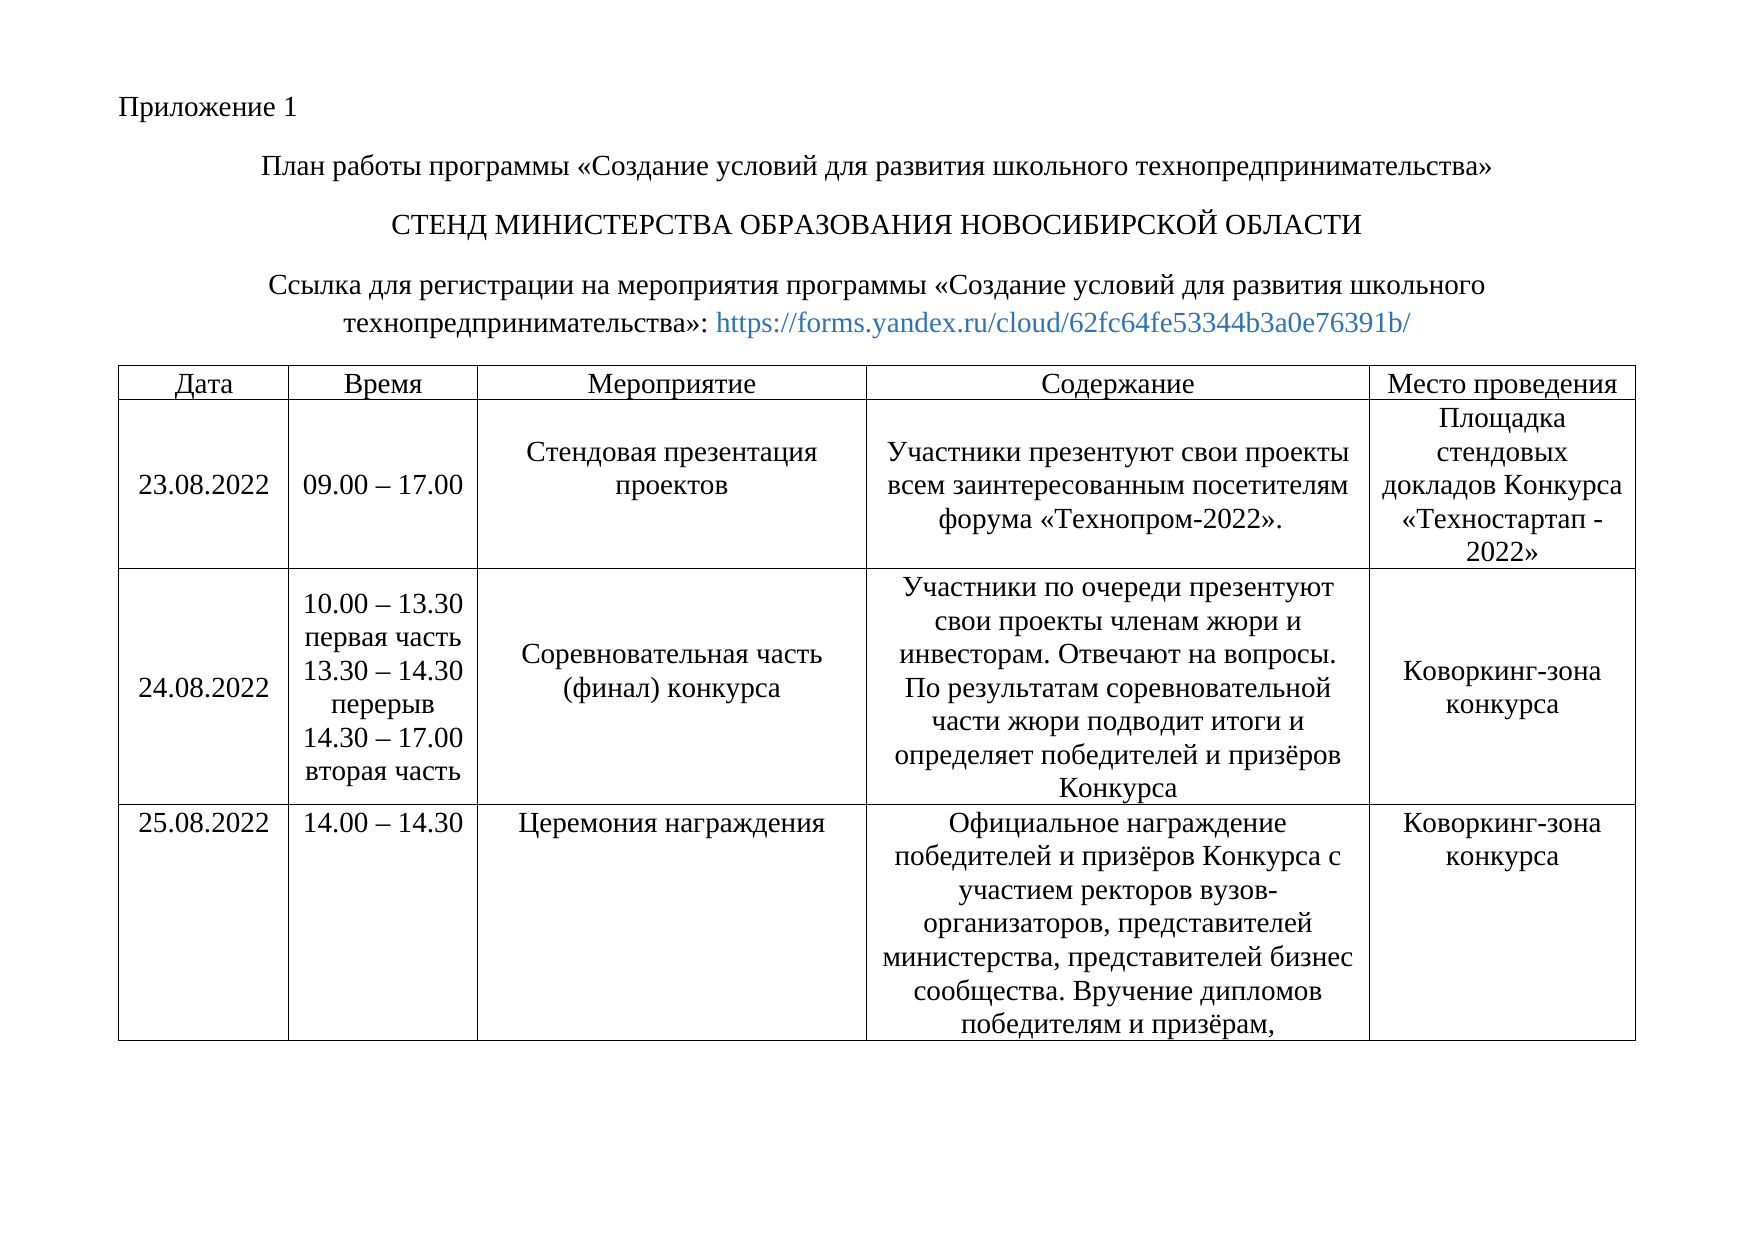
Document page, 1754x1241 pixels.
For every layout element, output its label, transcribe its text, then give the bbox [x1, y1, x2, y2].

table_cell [1370, 805, 1635, 1040]
table_header Дата [119, 366, 288, 399]
table_cell Площадка стендовых докладов Конкурса «Техностартап - 2022» [1370, 400, 1635, 568]
table_header Содержание [867, 366, 1369, 399]
table_cell Соревновательная часть (финал) конкурса [478, 569, 866, 804]
table_cell Коворкинг-зона конкурса [1370, 569, 1635, 804]
table_cell 10.00 – 13.30 первая часть 13.30 – 14.30 перерыв 14.30 – 17.00 вторая часть [289, 569, 477, 804]
table_header Мероприятие [478, 366, 866, 399]
text СТЕНД МИНИСТЕРСТВА ОБРАЗОВАНИЯ НОВОСИБИРСКОЙ ОБЛАСТИ [118, 207, 1636, 241]
table_cell 24.08.2022 [119, 569, 288, 804]
text Ссылка для регистрации на мероприятия программы «Создание условий для развития школьного технопредпринимательства»: https://forms.yandex.ru/cloud/62fc64fe53344b3a0e76391b/ [118, 267, 1636, 339]
table_header Время [289, 366, 477, 399]
table_cell 09.00 – 17.00 [289, 400, 477, 568]
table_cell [867, 805, 1369, 1040]
table_cell 14.00 – 14.30 [289, 805, 477, 1040]
table_cell Стендовая презентация проектов [478, 400, 866, 568]
table_cell Участники презентуют свои проекты всем заинтересованным посетителям форума «Технопром-2022». [867, 400, 1369, 568]
table_cell Участники по очереди презентуют свои проекты членам жюри и инвесторам. Отвечают на вопросы. По результатам соревновательной части жюри подводит итоги и определяет победителей и призёров Конкурса [867, 569, 1369, 804]
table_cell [478, 805, 866, 1040]
table_cell 25.08.2022 [119, 805, 288, 1040]
table_cell 23.08.2022 [119, 400, 288, 568]
table_header Место проведения [1370, 366, 1635, 399]
text Приложение 1 [118, 89, 1636, 122]
text План работы программы «Создание условий для развития школьного технопредпринимательства» [118, 148, 1636, 182]
